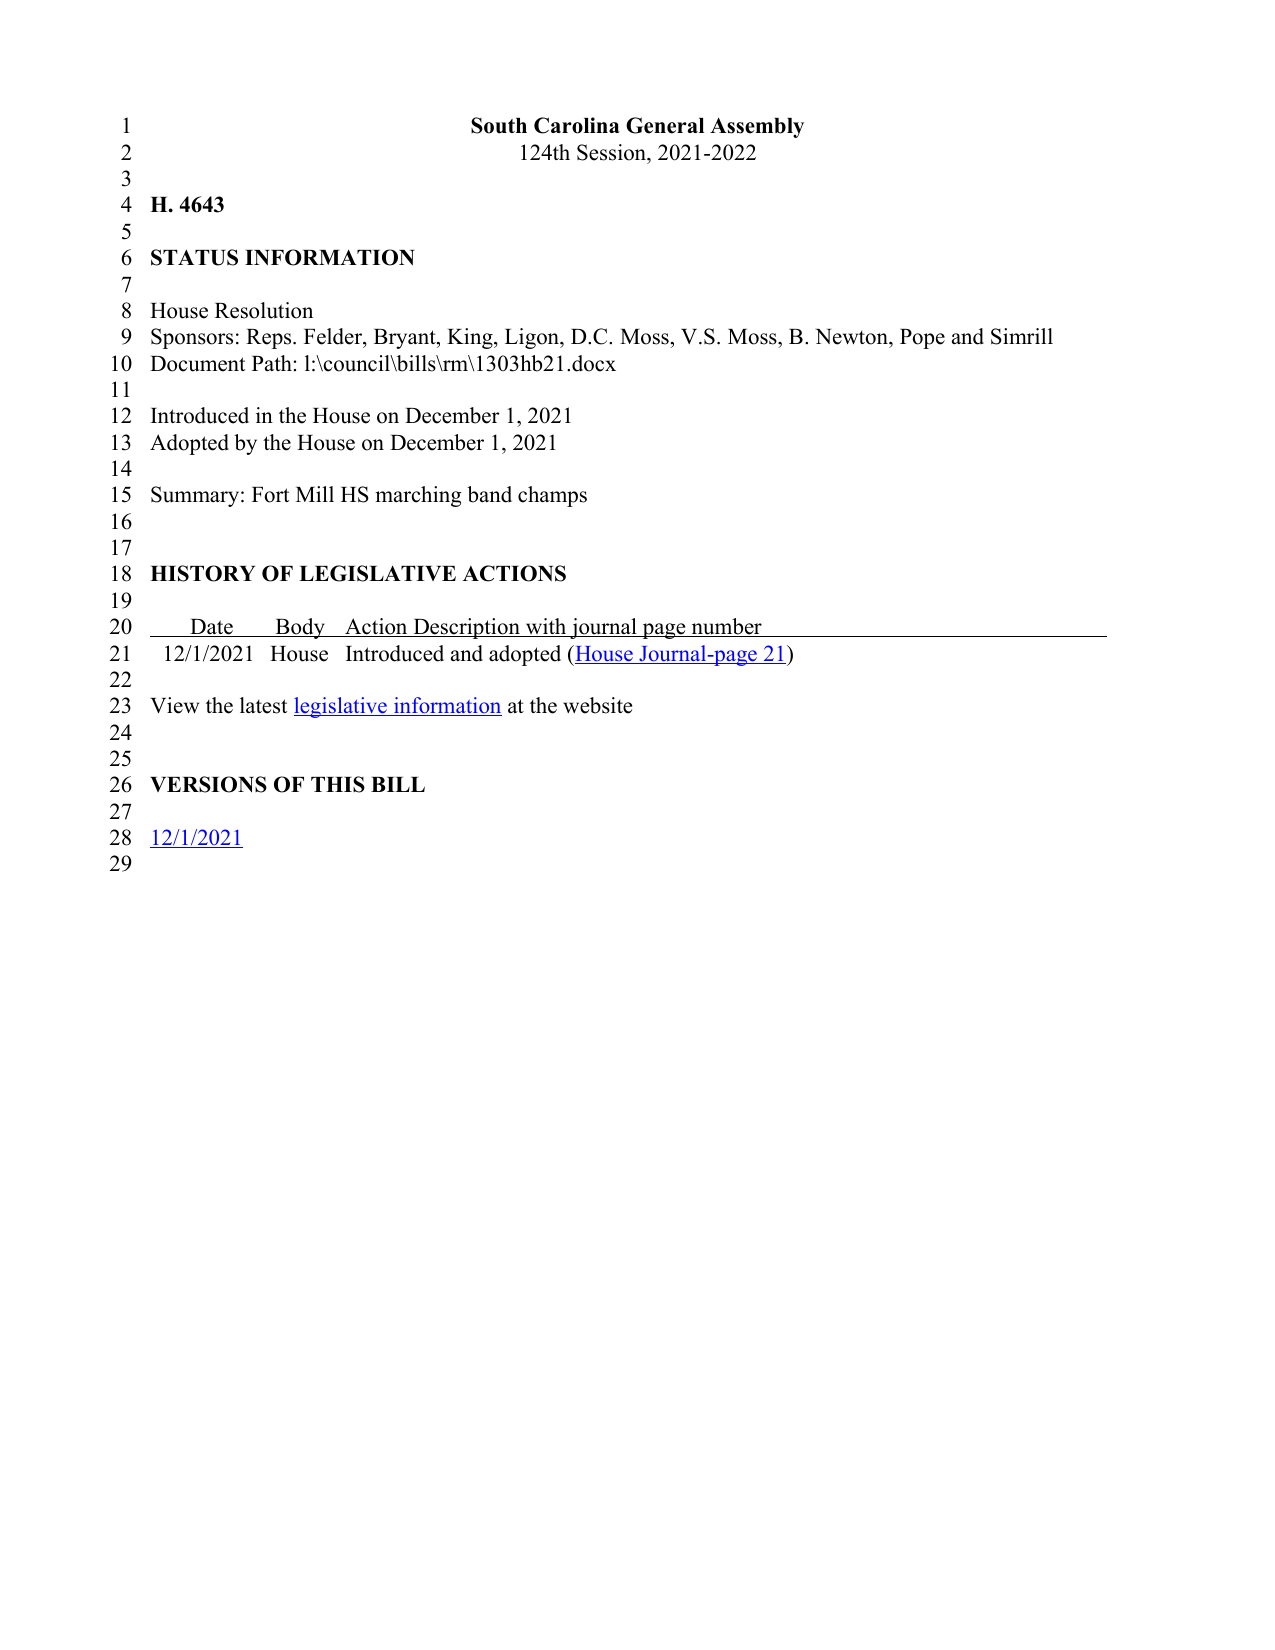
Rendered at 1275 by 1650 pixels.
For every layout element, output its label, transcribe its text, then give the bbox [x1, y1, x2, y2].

text Date Body Action Description with journal page number [150, 613, 1125, 639]
text Document Path: l:\council\bills\rm\1303hb21.docx [150, 350, 1125, 376]
text Introduced in the House on December 1, 2021 [150, 402, 1125, 429]
text Sponsors: Reps. Felder, Bryant, King, Ligon, D.C. Moss, V.S. Moss, B. Newton, Pope and Simrill [150, 323, 1125, 350]
text View the latest legislative information at the website [150, 692, 1125, 719]
text H. 4643 [150, 192, 1125, 218]
text 12/1/2021 [150, 824, 1125, 850]
text STATUS INFORMATION [150, 244, 1125, 271]
text Summary: Fort Mill HS marching band champs [150, 481, 1125, 508]
text VERSIONS OF THIS BILL [150, 771, 1125, 798]
text HISTORY OF LEGISLATIVE ACTIONS [150, 561, 1125, 587]
text Adopted by the House on December 1, 2021 [150, 429, 1125, 455]
text 124th Session, 2021-2022 [150, 139, 1125, 165]
text South Carolina General Assembly [150, 112, 1125, 139]
text 12/1/2021 House Introduced and adopted (House Journal-page 21) [150, 639, 1125, 666]
text House Resolution [150, 297, 1125, 323]
